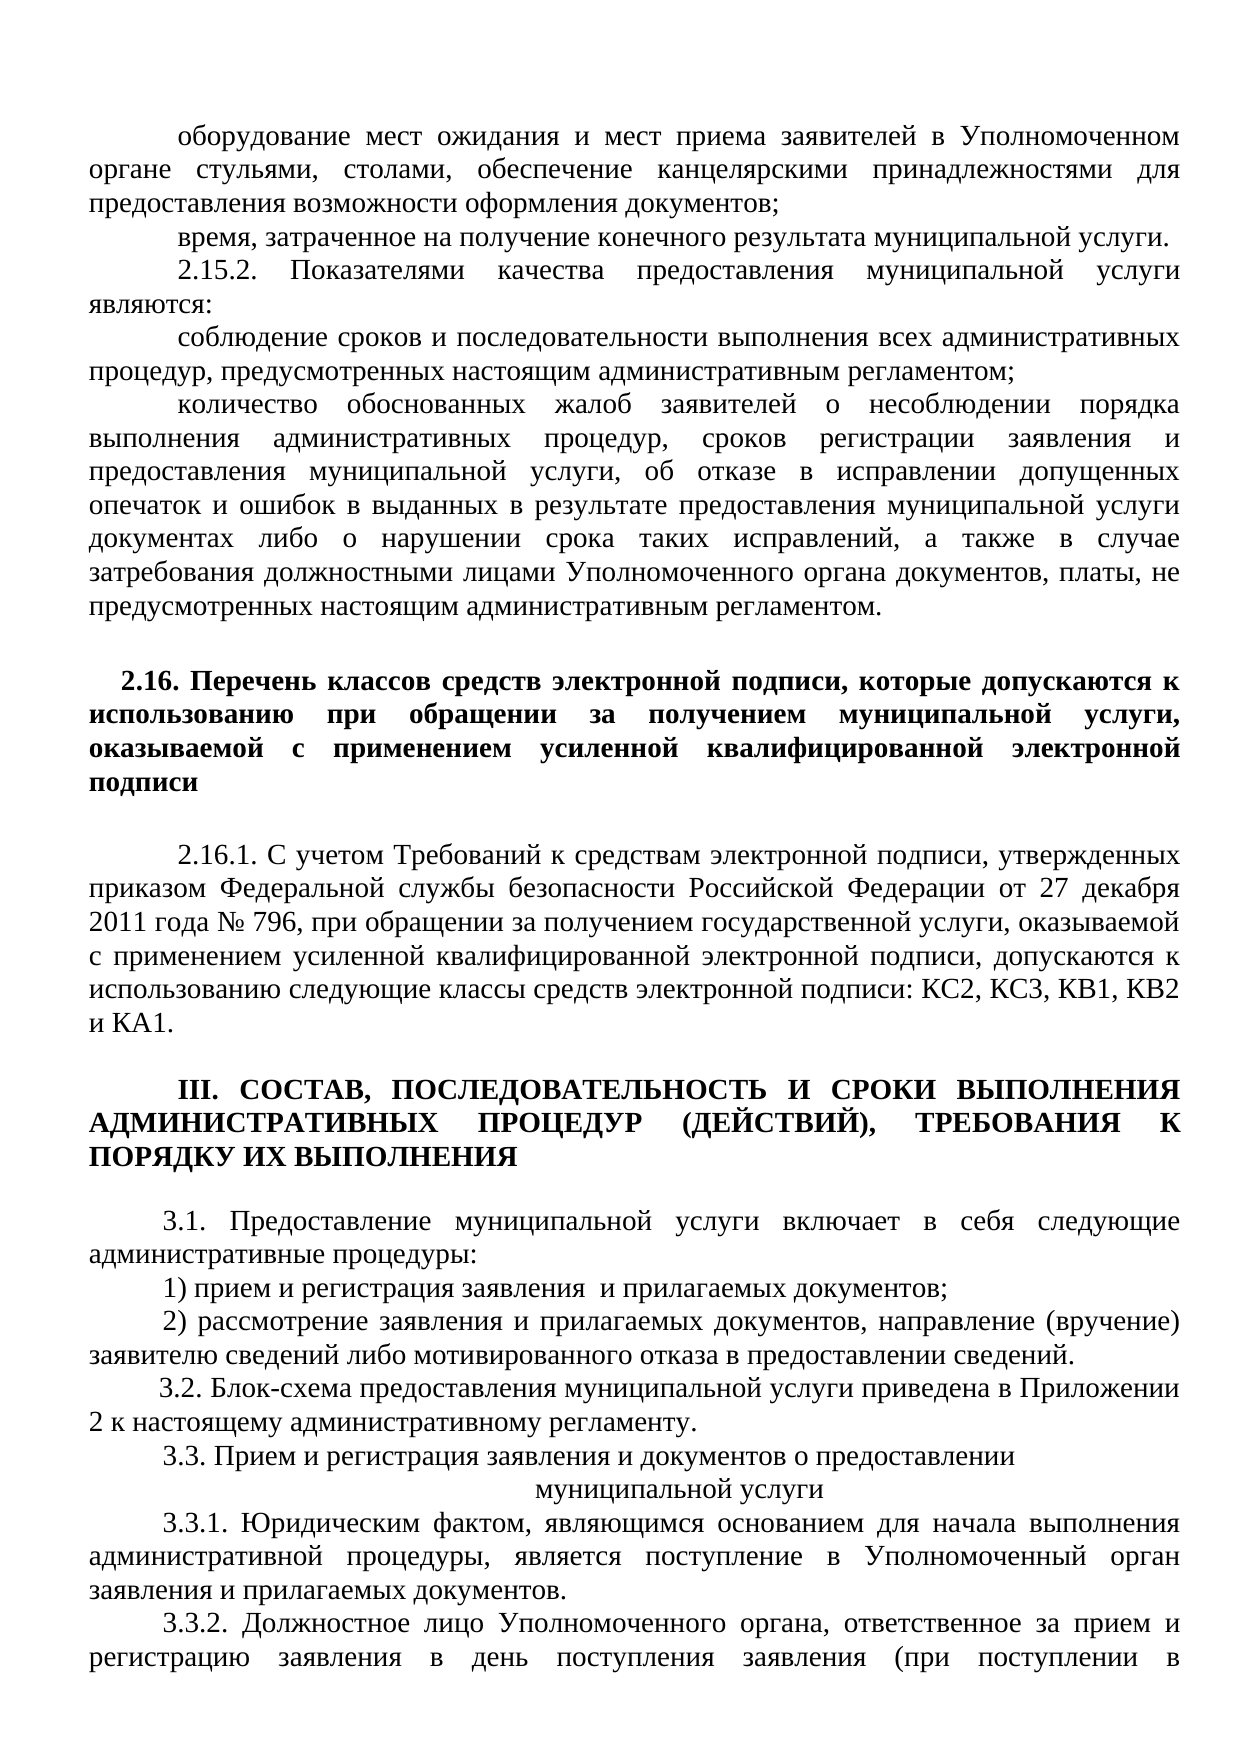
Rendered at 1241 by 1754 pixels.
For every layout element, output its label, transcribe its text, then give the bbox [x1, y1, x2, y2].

text соблюдение сроков и последовательности выполнения всех административных процедур, предусмотренных настоящим административным регламентом; [89, 319, 1181, 386]
text количество обоснованных жалоб заявителей о несоблюдении порядка выполнения административных процедур, сроков регистрации заявления и предоставления муниципальной услуги, об отказе в исправлении допущенных опечаток и ошибок в выданных в результате предоставления муниципальной услуги документах либо о нарушении срока таких исправлений, а также в случае затребования должностными лицами Уполномоченного органа документов, платы, не предусмотренных настоящим административным регламентом. [89, 386, 1181, 621]
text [89, 1605, 1181, 1672]
text 2) рассмотрение заявления и прилагаемых документов, направление (вручение) заявителю сведений либо мотивированного отказа в предоставлении сведений. [89, 1303, 1181, 1371]
subtitle III. СОСТАВ, ПОСЛЕДОВАТЕЛЬНОСТЬ И СРОКИ ВЫПОЛНЕНИЯ АДМИНИСТРАТИВНЫХ ПРОЦЕДУР (ДЕЙСТВИЙ), ТРЕБОВАНИЯ К ПОРЯДКУ ИХ ВЫПОЛНЕНИЯ [89, 1072, 1181, 1172]
text 2.15.2. Показателями качества предоставления муниципальной услуги являются: [89, 252, 1181, 319]
text муниципальной услуги [89, 1471, 1181, 1505]
text 3.1. Предоставление муниципальной услуги включает в себя следующие административные процедуры: [89, 1203, 1181, 1270]
text 1) прием и регистрация заявления и прилагаемых документов; [89, 1270, 1181, 1303]
text 2.16.1. С учетом Требований к средствам электронной подписи, утвержденных приказом Федеральной службы безопасности Российской Федерации от 27 декабря 2011 года № 796, при обращении за получением государственной услуги, оказываемой с применением усиленной квалифицированной электронной подписи, допускаются к использованию следующие классы средств электронной подписи: КС2, КС3, КВ1, КВ2 и КА1. [89, 837, 1181, 1038]
text время, затраченное на получение конечного результата муниципальной услуги. [89, 219, 1181, 252]
text оборудование мест ожидания и мест приема заявителей в Уполномоченном органе стульями, столами, обеспечение канцелярскими принадлежностями для предоставления возможности оформления документов; [89, 118, 1181, 219]
text 3.3. Прием и регистрация заявления и документов о предоставлении [89, 1438, 1181, 1471]
text 3.3.1. Юридическим фактом, являющимся основанием для начала выполнения административной процедуры, является поступление в Уполномоченный орган заявления и прилагаемых документов. [89, 1505, 1181, 1605]
text 3.2. Блок-схема предоставления муниципальной услуги приведена в Приложении 2 к настоящему административному регламенту. [89, 1371, 1181, 1438]
subtitle 2.16. Перечень классов средств электронной подписи, которые допускаются к использованию при обращении за получением муниципальной услуги, оказываемой с применением усиленной квалифицированной электронной подписи [89, 663, 1181, 797]
